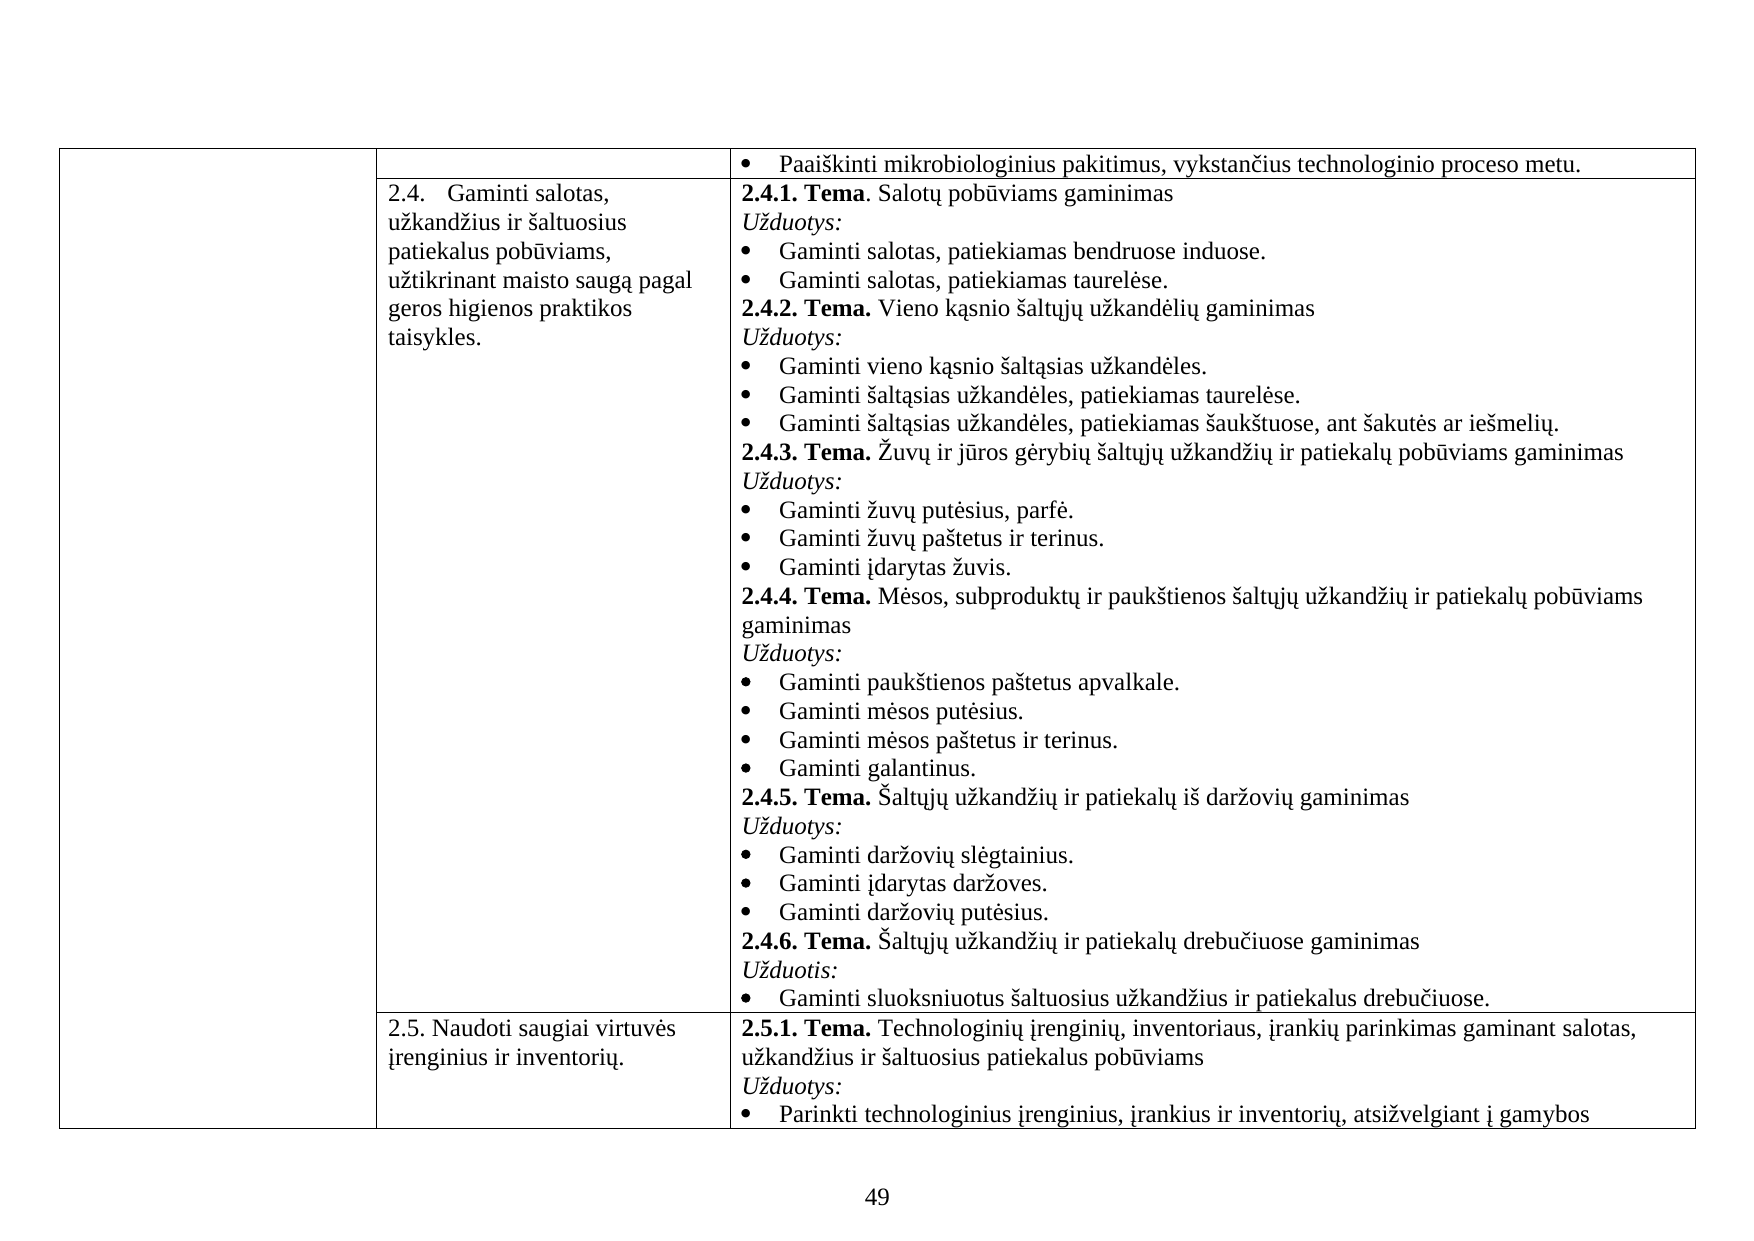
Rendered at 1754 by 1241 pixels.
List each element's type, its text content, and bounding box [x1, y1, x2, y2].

table_cell 2.4.1. Tema. Salotų pobūviams gaminimas Užduotys: Gaminti salotas, patiekiamas bendruose induose. Gaminti salotas, patiekiamas taurelėse. 2.4.2. Tema. Vieno kąsnio šaltųjų užkandėlių gaminimas Užduotys: Gaminti vieno kąsnio šaltąsias užkandėles. Gaminti šaltąsias užkandėles, patiekiamas taurelėse. Gaminti šaltąsias užkandėles, patiekiamas šaukštuose, ant šakutės ar iešmelių. 2.4.3. Tema. Žuvų ir jūros gėrybių šaltųjų užkandžių ir patiekalų pobūviams gaminimas Užduotys: Gaminti žuvų putėsius, parfė. Gaminti žuvų paštetus ir terinus. Gaminti įdarytas žuvis. 2.4.4. Tema. Mėsos, subproduktų ir paukštienos šaltųjų užkandžių ir patiekalų pobūviams gaminimas Užduotys: Gaminti paukštienos paštetus apvalkale. Gaminti mėsos putėsius. Gaminti mėsos paštetus ir terinus. Gaminti galantinus. 2.4.5. Tema. Šaltųjų užkandžių ir patiekalų iš daržovių gaminimas Užduotys: Gaminti daržovių slėgtainius. Gaminti įdarytas daržoves. Gaminti daržovių putėsius. 2.4.6. Tema. Šaltųjų užkandžių ir patiekalų drebučiuose gaminimas Užduotis: Gaminti sluoksniuotus šaltuosius užkandžius ir patiekalus drebučiuose. [731, 179, 1695, 1012]
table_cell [377, 1013, 730, 1128]
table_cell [377, 149, 730, 177]
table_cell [731, 149, 1695, 177]
table_cell Gaminti salotas, užkandžius ir šaltuosius patiekalus pobūviams, užtikrinant maisto saugą pagal geros higienos praktikos taisykles. [377, 179, 730, 1012]
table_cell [731, 1013, 1695, 1128]
